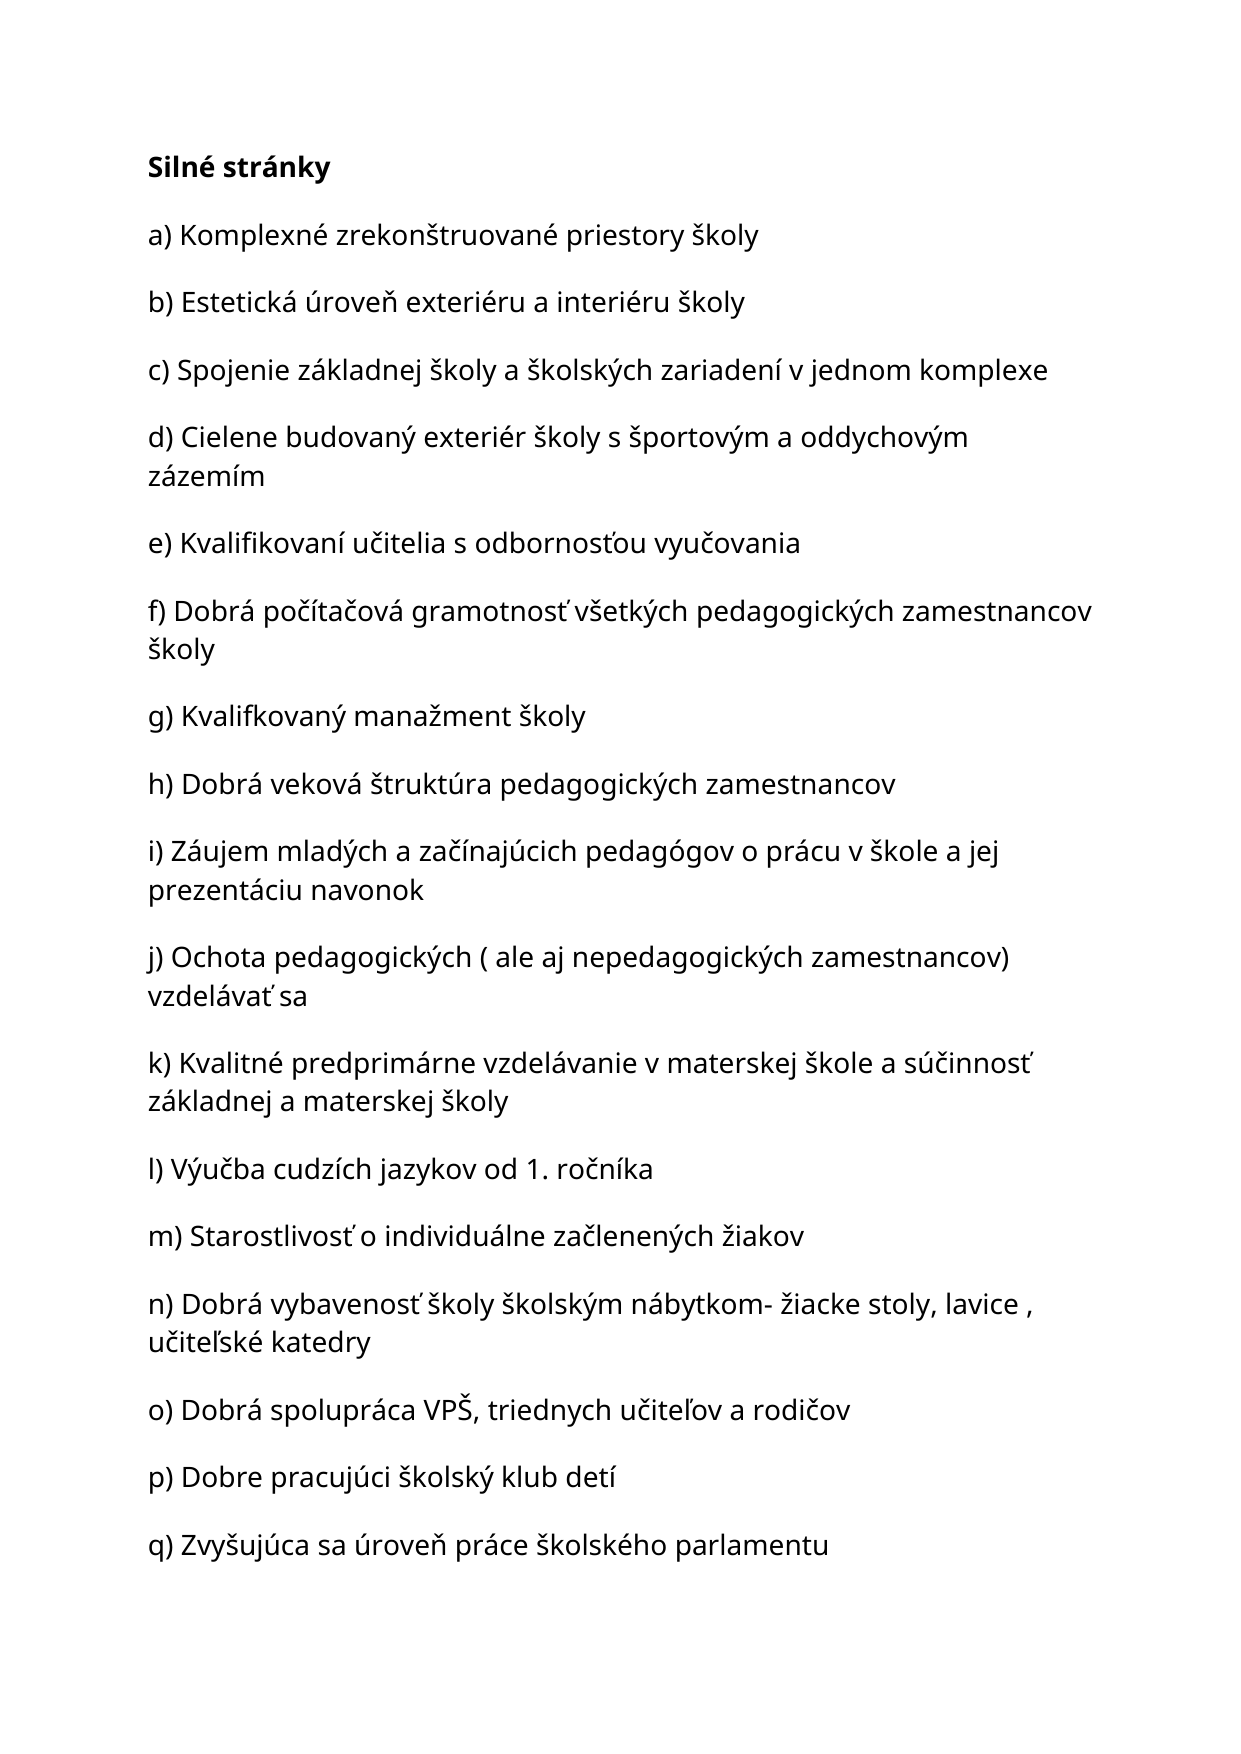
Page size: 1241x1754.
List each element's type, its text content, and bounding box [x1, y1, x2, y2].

text f) Dobrá počítačová gramotnosť všetkých pedagogických zamestnancov školy [148, 591, 1093, 668]
text l) Výučba cudzích jazykov od 1. ročníka [148, 1149, 1093, 1188]
text b) Estetická úroveň exteriéru a interiéru školy [148, 283, 1093, 321]
text c) Spojenie základnej školy a školských zariadení v jednom komplexe [148, 350, 1093, 388]
text g) Kvalifkovaný manažment školy [148, 697, 1093, 735]
text n) Dobrá vybavenosť školy školským nábytkom- žiacke stoly, lavice , učiteľské katedry [148, 1284, 1093, 1361]
text m) Starostlivosť o individuálne začlenených žiakov [148, 1217, 1093, 1255]
text Silné stránky [148, 148, 1093, 186]
text h) Dobrá veková štruktúra pedagogických zamestnancov [148, 764, 1093, 803]
text e) Kvalifikovaní učitelia s odbornosťou vyučovania [148, 523, 1093, 562]
text o) Dobrá spolupráca VPŠ, triednych učiteľov a rodičov [148, 1390, 1093, 1428]
text k) Kvalitné predprimárne vzdelávanie v materskej škole a súčinnosť základnej a materskej školy [148, 1043, 1093, 1120]
text d) Cielene budovaný exteriér školy s športovým a oddychovým zázemím [148, 418, 1093, 494]
text j) Ochota pedagogických ( ale aj nepedagogických zamestnancov) vzdelávať sa [148, 938, 1093, 1014]
text q) Zvyšujúca sa úroveň práce školského parlamentu [148, 1525, 1093, 1563]
text p) Dobre pracujúci školský klub detí [148, 1458, 1093, 1496]
text i) Záujem mladých a začínajúcich pedagógov o prácu v škole a jej prezentáciu navonok [148, 832, 1093, 908]
text a) Komplexné zrekonštruované priestory školy [148, 215, 1093, 253]
